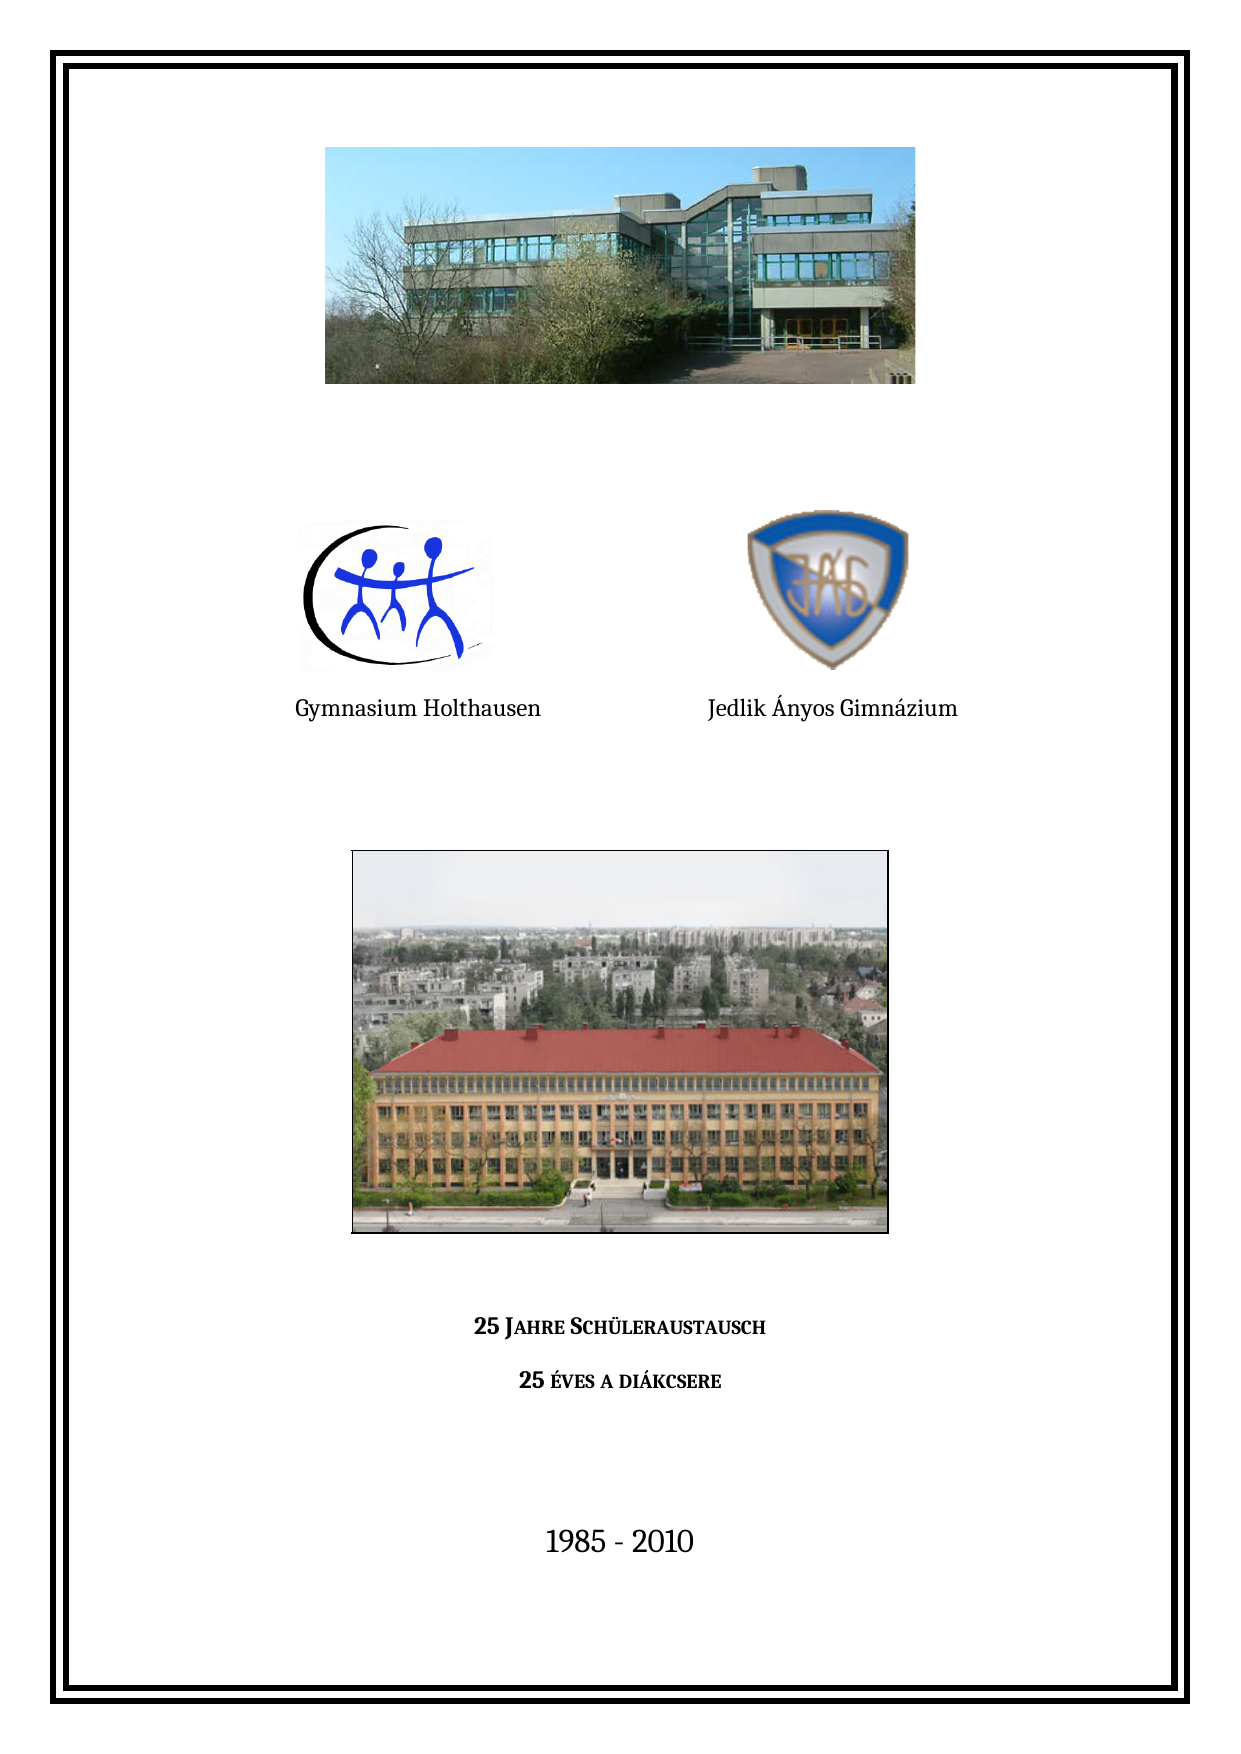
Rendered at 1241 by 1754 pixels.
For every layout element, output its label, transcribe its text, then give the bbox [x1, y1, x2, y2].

text 25 éves a diákcsere [148, 1366, 1093, 1395]
picture [325, 147, 916, 384]
text 1985 - 2010 [148, 1522, 1093, 1560]
picture [353, 851, 887, 1232]
text Gymnasium Holthausen Jedlik Ányos Gimnázium [148, 694, 1093, 723]
text 25 Jahre Schüleraustausch [148, 1312, 1093, 1341]
picture [747, 510, 909, 670]
picture [297, 520, 496, 672]
